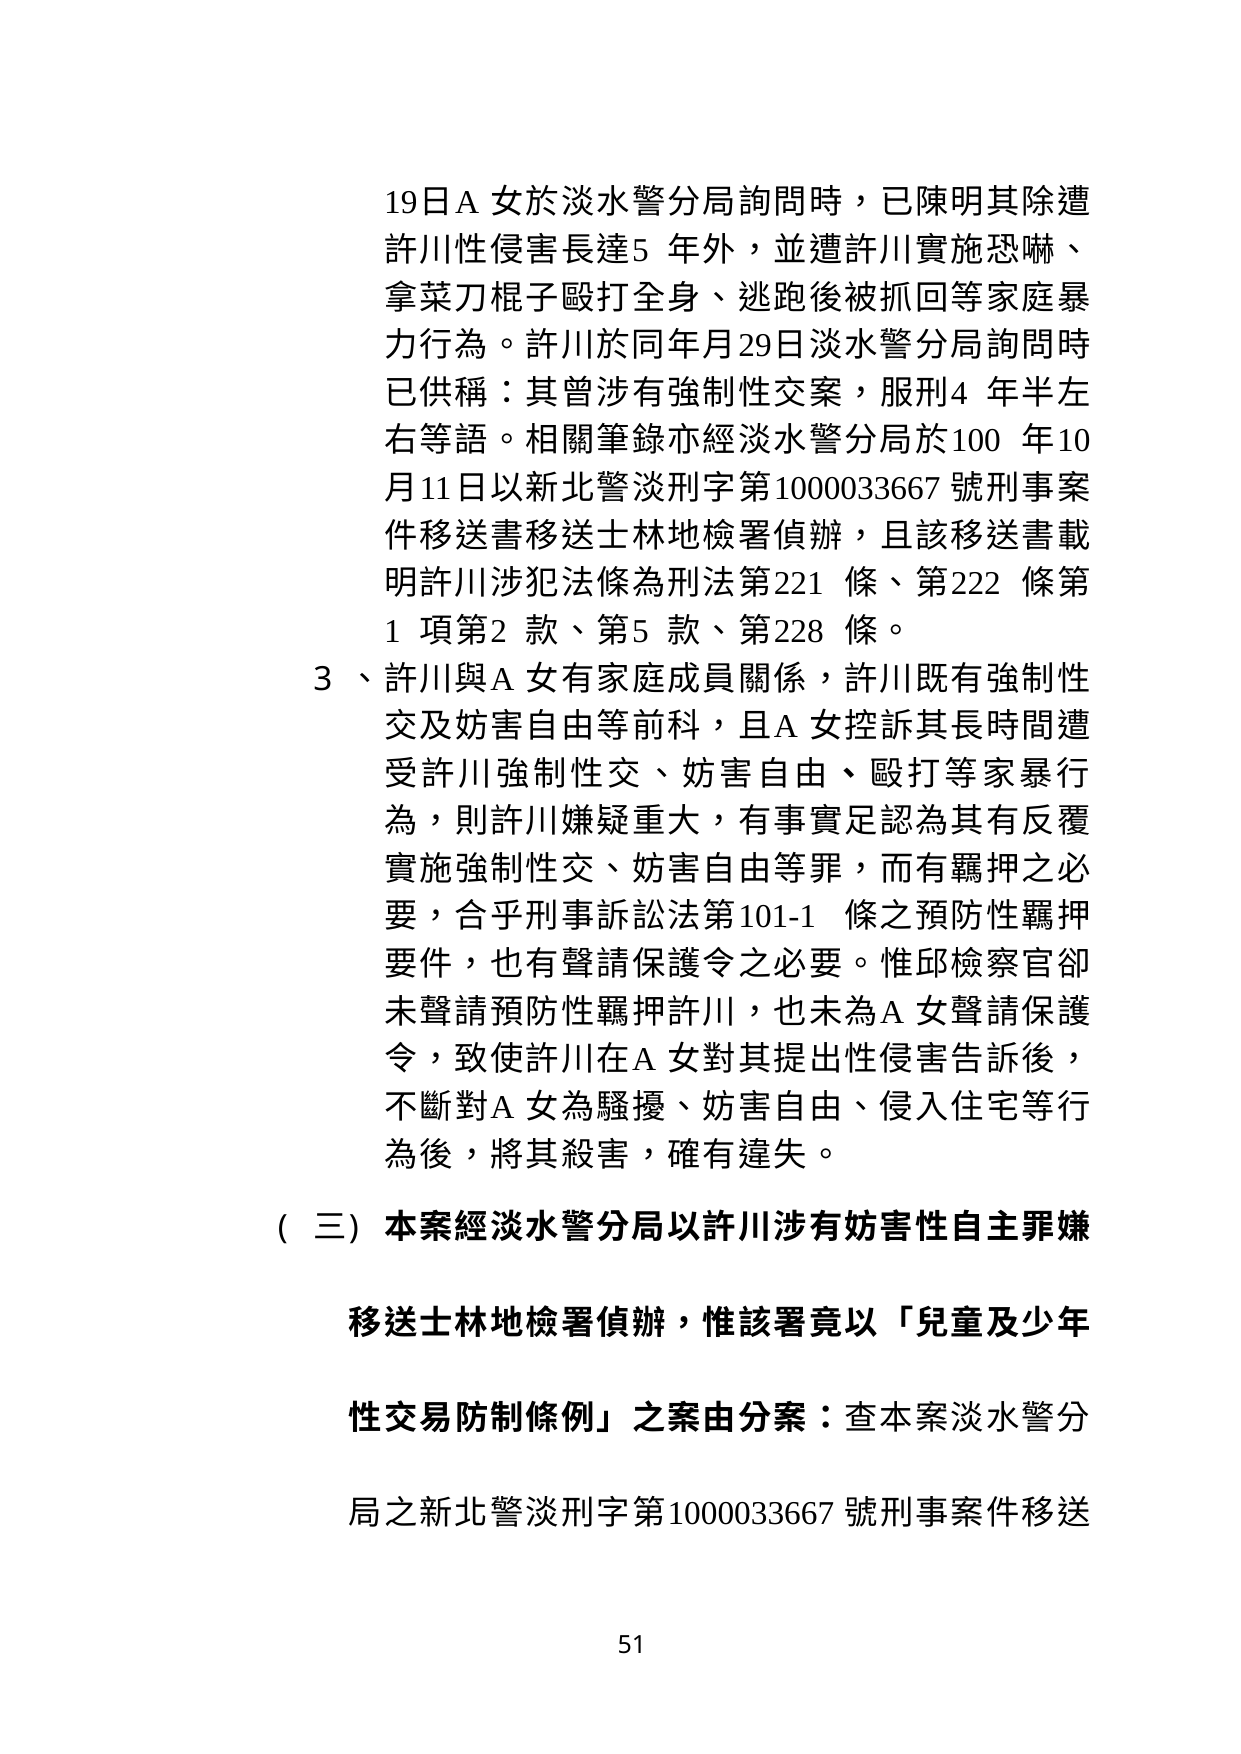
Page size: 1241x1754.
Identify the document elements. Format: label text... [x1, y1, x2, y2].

subtitle 許川與A女有家庭成員關係，許川既有強制性交及妨害自由等前科，且A女控訴其長時間遭受許川強制性交、妨害自由、毆打等家暴行為，則許川嫌疑重大，有事實足認為其有反覆實施強制性交、妨害自由等罪，而有羈押之必要，合乎刑事訴訟法第101-1條之預防性羈押要件，也有聲請保護令之必要。惟邱檢察官卻未聲請預防性羈押許川，也未為A女聲請保護令，致使許川在A女對其提出性侵害告訴後，不斷對A女為騷擾、妨害自由、侵入住宅等行為後，將其殺害，確有違失。 [280, 653, 1092, 1177]
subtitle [280, 177, 1092, 653]
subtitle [244, 1177, 1092, 1558]
